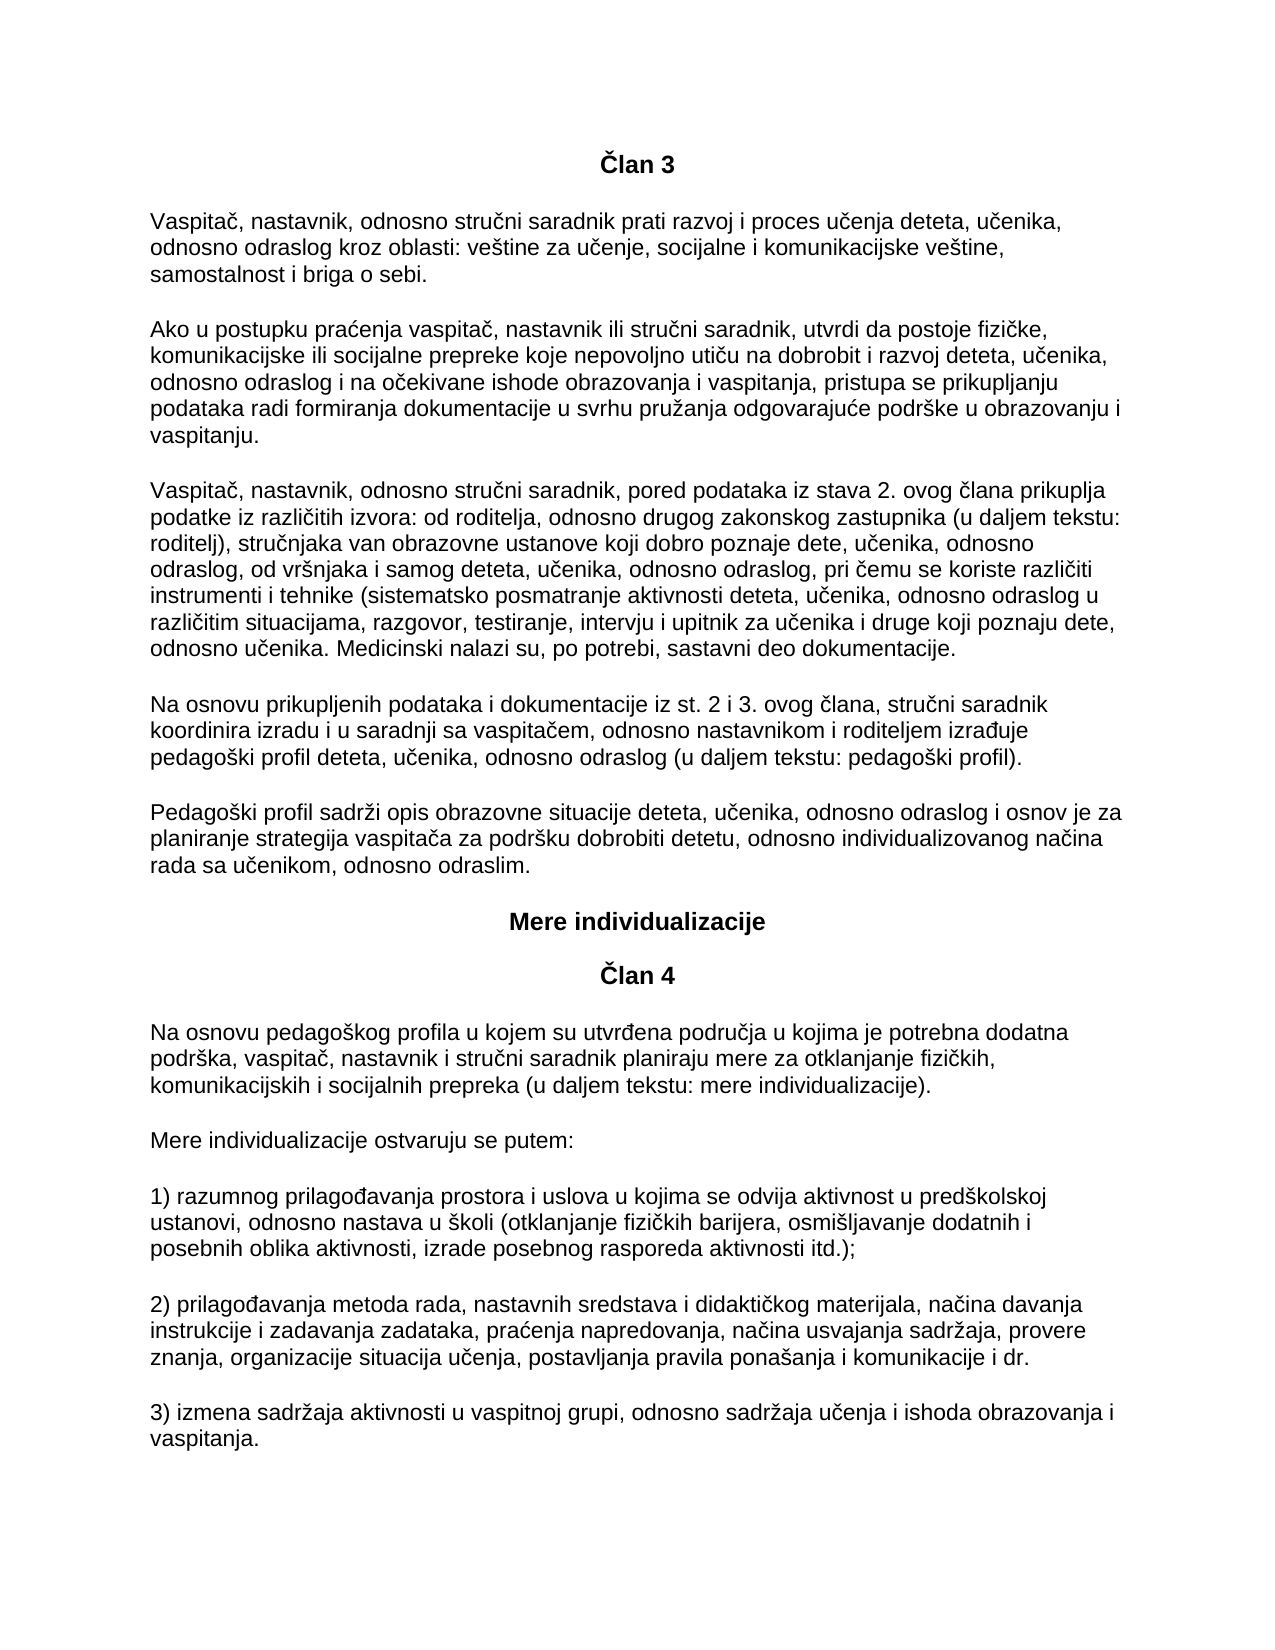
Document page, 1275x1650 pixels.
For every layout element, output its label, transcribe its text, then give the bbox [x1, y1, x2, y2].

text Vaspitač, nastavnik, odnosno stručni saradnik, pored podataka iz stava 2. ovog člana prikuplja podatke iz različitih izvora: od roditelja, odnosno drugog zakonskog zastupnika (u daljem tekstu: roditelj), stručnjaka van obrazovne ustanove koji dobro poznaje dete, učenika, odnosno odraslog, od vršnjaka i samog deteta, učenika, odnosno odraslog, pri čemu se koriste različiti instrumenti i tehnike (sistematsko posmatranje aktivnosti deteta, učenika, odnosno odraslog u različitim situacijama, razgovor, testiranje, intervju i upitnik za učenika i druge koji poznaju dete, odnosno učenika. Medicinski nalazi su, po potrebi, sastavni deo dokumentacije. [150, 477, 1125, 662]
text Član 4 [150, 961, 1125, 990]
text Ako u postupku praćenja vaspitač, nastavnik ili stručni saradnik, utvrdi da postoje fizičke, komunikacijske ili socijalne prepreke koje nepovoljno utiču na dobrobit i razvoj deteta, učenika, odnosno odraslog i na očekivane ishode obrazovanja i vaspitanja, pristupa se prikupljanju podataka radi formiranja dokumentacije u svrhu pružanja odgovarajuće podrške u obrazovanju i vaspitanju. [150, 316, 1125, 448]
text Na osnovu prikupljenih podataka i dokumentacije iz st. 2 i 3. ovog člana, stručni saradnik koordinira izradu i u saradnji sa vaspitačem, odnosno nastavnikom i roditeljem izrađuje pedagoški profil deteta, učenika, odnosno odraslog (u daljem tekstu: pedagoški profil). [150, 691, 1125, 770]
text Vaspitač, nastavnik, odnosno stručni saradnik prati razvoj i proces učenja deteta, učenika, odnosno odraslog kroz oblasti: veštine za učenje, socijalne i komunikacijske veštine, samostalnost i briga o sebi. [150, 208, 1125, 287]
text Pedagoški profil sadrži opis obrazovne situacije deteta, učenika, odnosno odraslog i osnov je za planiranje strategija vaspitača za podršku dobrobiti detetu, odnosno individualizovanog načina rada sa učenikom, odnosno odraslim. [150, 799, 1125, 878]
text 2) prilagođavanja metoda rada, nastavnih sredstava i didaktičkog materijala, načina davanja instrukcije i zadavanja zadataka, praćenja napredovanja, načina usvajanja sadržaja, provere znanja, organizacije situacija učenja, postavljanja pravila ponašanja i komunikacije i dr. [150, 1291, 1125, 1370]
text Mere individualizacije ostvaruju se putem: [150, 1127, 1125, 1153]
text Član 3 [150, 150, 1125, 179]
text Mere individualizacije [150, 907, 1125, 936]
text 3) izmena sadržaja aktivnosti u vaspitnoj grupi, odnosno sadržaja učenja i ishoda obrazovanja i vaspitanja. [150, 1399, 1125, 1452]
text 1) razumnog prilagođavanja prostora i uslova u kojima se odvija aktivnost u predškolskoj ustanovi, odnosno nastava u školi (otklanjanje fizičkih barijera, osmišljavanje dodatnih i posebnih oblika aktivnosti, izrade posebnog rasporeda aktivnosti itd.); [150, 1183, 1125, 1262]
text Na osnovu pedagoškog profila u kojem su utvrđena područja u kojima je potrebna dodatna podrška, vaspitač, nastavnik i stručni saradnik planiraju mere za otklanjanje fizičkih, komunikacijskih i socijalnih prepreka (u daljem tekstu: mere individualizacije). [150, 1019, 1125, 1098]
